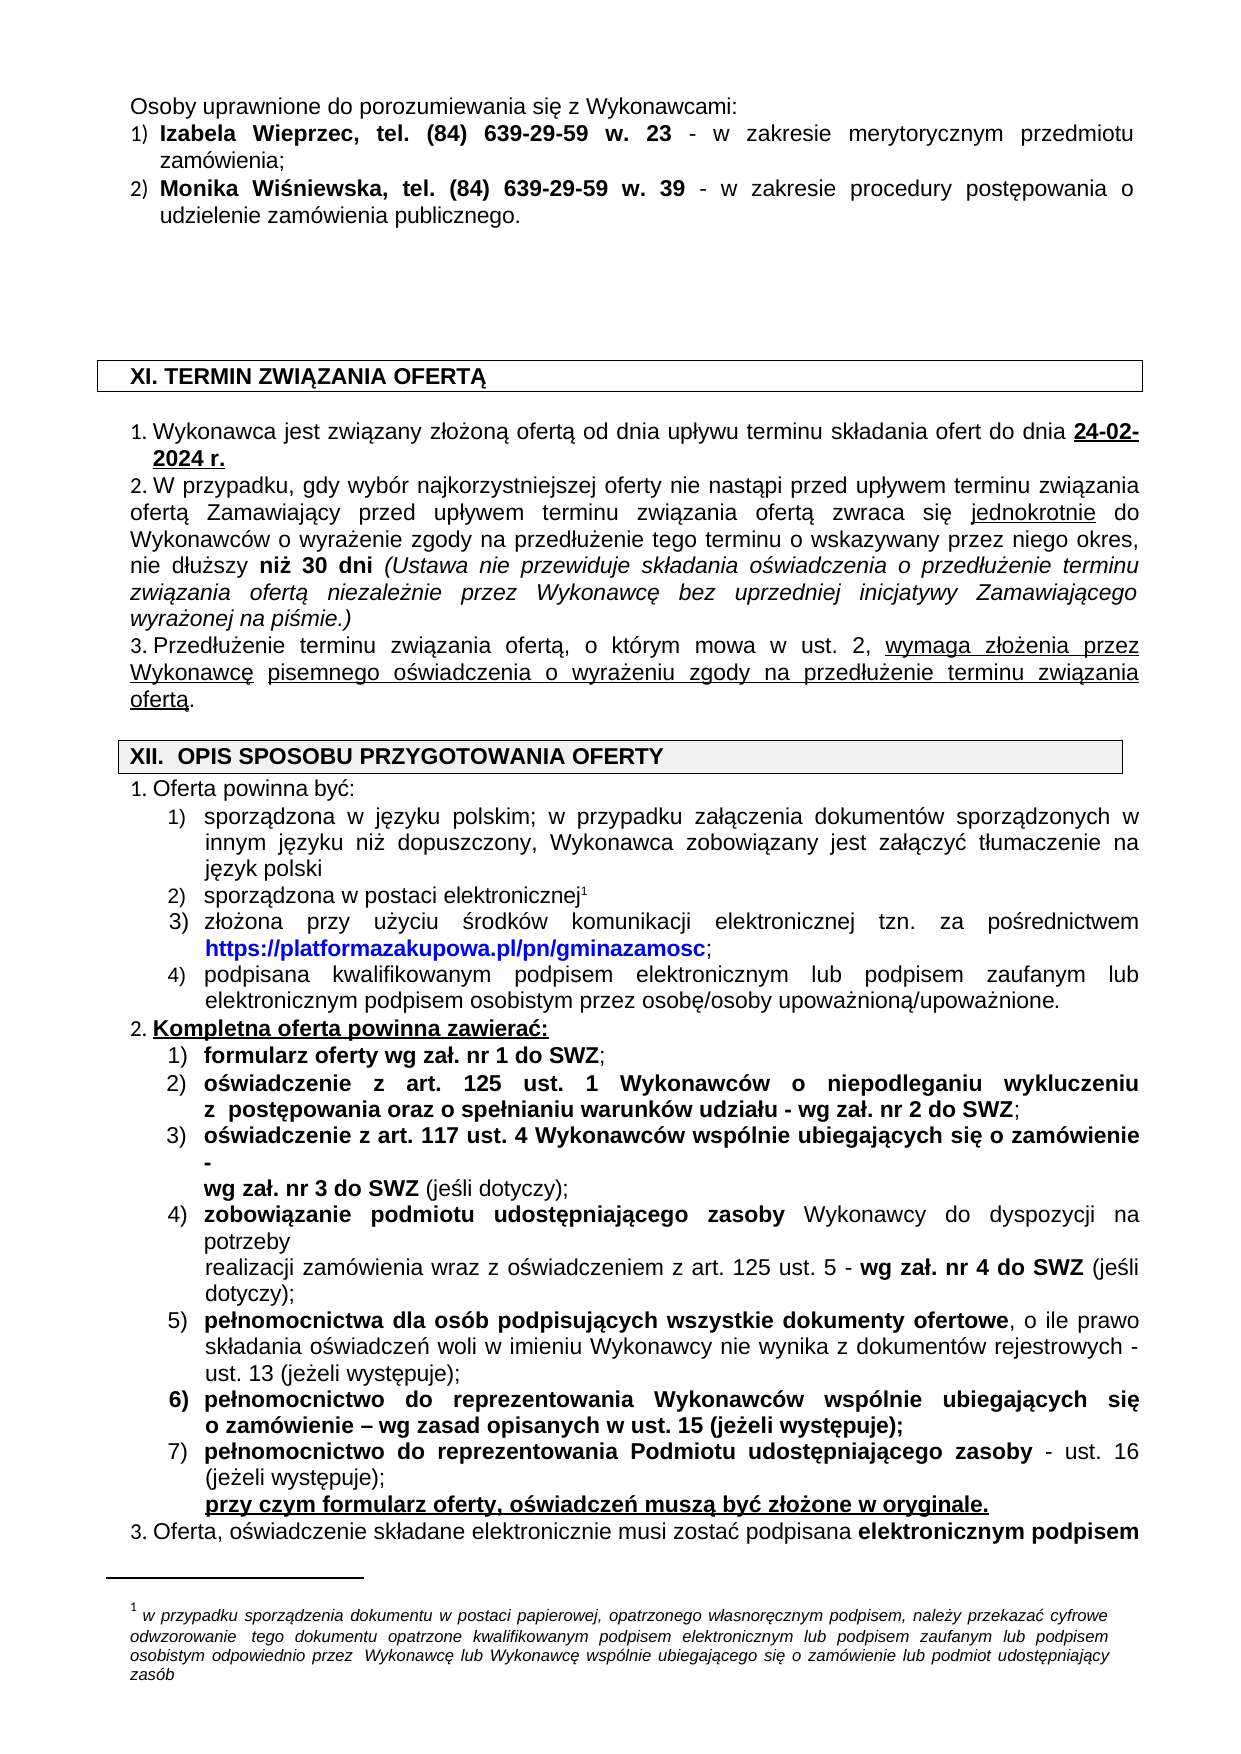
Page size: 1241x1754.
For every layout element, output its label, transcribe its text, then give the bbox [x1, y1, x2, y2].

list pełnomocnictwo do reprezentowania Wykonawców wspólnie ubiegających się o zamówienie – wg zasad opisanych w ust. 15 (jeżeli występuje); [169, 1386, 1139, 1439]
list podpisana kwalifikowanym podpisem elektronicznym lub podpisem zaufanym lub elektronicznym podpisem osobistym przez osobę/osoby upoważnioną/upoważnione. [167, 961, 1139, 1014]
text przy czym formularz oferty, oświadczeń muszą być złożone w oryginale. [205, 1491, 1139, 1517]
list Przedłużenie terminu związania ofertą, o którym mowa w ust. 2, wymaga złożenia przez Wykonawcę pisemnego oświadczenia o wyrażeniu zgody na przedłużenie terminu związania ofertą. [130, 631, 1139, 712]
list pełnomocnictwo do reprezentowania Podmiotu udostępniającego zasoby - ust. 16 (jeżeli występuje); [167, 1439, 1139, 1491]
list złożona przy użyciu środków komunikacji elektronicznej tzn. za pośrednictwem https://platformazakupowa.pl/pn/gminazamosc; [169, 908, 1139, 961]
list pełnomocnictwa dla osób podpisujących wszystkie dokumenty ofertowe, o ile prawo składania oświadczeń woli w imieniu Wykonawcy nie wynika z dokumentów rejestrowych - ust. 13 (jeżeli występuje); [167, 1307, 1139, 1386]
text Osoby uprawnione do porozumiewania się z Wykonawcami: [130, 93, 1134, 119]
text XI. TERMIN ZWIĄZANIA OFERTĄ [98, 361, 1142, 391]
text realizacji zamówienia wraz z oświadczeniem z art. 125 ust. 5 - wg zał. nr 4 do SWZ (jeśli dotyczy); [205, 1254, 1139, 1307]
list oświadczenie z art. 117 ust. 4 Wykonawców wspólnie ubiegających się o zamówienie - [166, 1122, 1139, 1175]
list Monika Wiśniewska, tel. (84) 639-29-59 w. 39 - w zakresie procedury postępowania o udzielenie zamówienia publicznego. [130, 174, 1134, 228]
list sporządzona w postaci elektronicznej [167, 882, 1139, 908]
list W przypadku, gdy wybór najkorzystniejszej oferty nie nastąpi przed upływem terminu związania ofertą Zamawiający przed upływem terminu związania ofertą zwraca się jednokrotnie do Wykonawców o wyrażenie zgody na przedłużenie tego terminu o wskazywany przez niego okres, nie dłuższy niż 30 dni (Ustawa nie przewiduje składania oświadczenia o przedłużenie terminu związania ofertą niezależnie przez Wykonawcę bez uprzedniej inicjatywy Zamawiającego wyrażonej na piśmie.) [130, 471, 1139, 631]
list oświadczenie z art. 125 ust. 1 Wykonawców o niepodleganiu wykluczeniu z postępowania oraz o spełnianiu warunków udziału - wg zał. nr 2 do SWZ; [166, 1069, 1139, 1122]
list zobowiązanie podmiotu udostępniającego zasoby Wykonawcy do dyspozycji na potrzeby [167, 1201, 1139, 1254]
text wg zał. nr 3 do SWZ (jeśli dotyczy); [204, 1175, 1139, 1201]
list Oferta powinna być: [130, 736, 1139, 803]
list formularz oferty wg zał. nr 1 do SWZ; [167, 1042, 1139, 1069]
list Wykonawca jest związany złożoną ofertą od dnia upływu terminu składania ofert do dnia 24-02-2024 r. [130, 417, 1139, 471]
list Izabela Wieprzec, tel. (84) 639-29-59 w. 23 - w zakresie merytorycznym przedmiotu zamówienia; [130, 119, 1134, 174]
list Kompletna oferta powinna zawierać: [130, 1014, 1139, 1042]
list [130, 1517, 1139, 1545]
list sporządzona w języku polskim; w przypadku załączenia dokumentów sporządzonych w innym języku niż dopuszczony, Wykonawca zobowiązany jest załączyć tłumaczenie na język polski [167, 803, 1139, 882]
